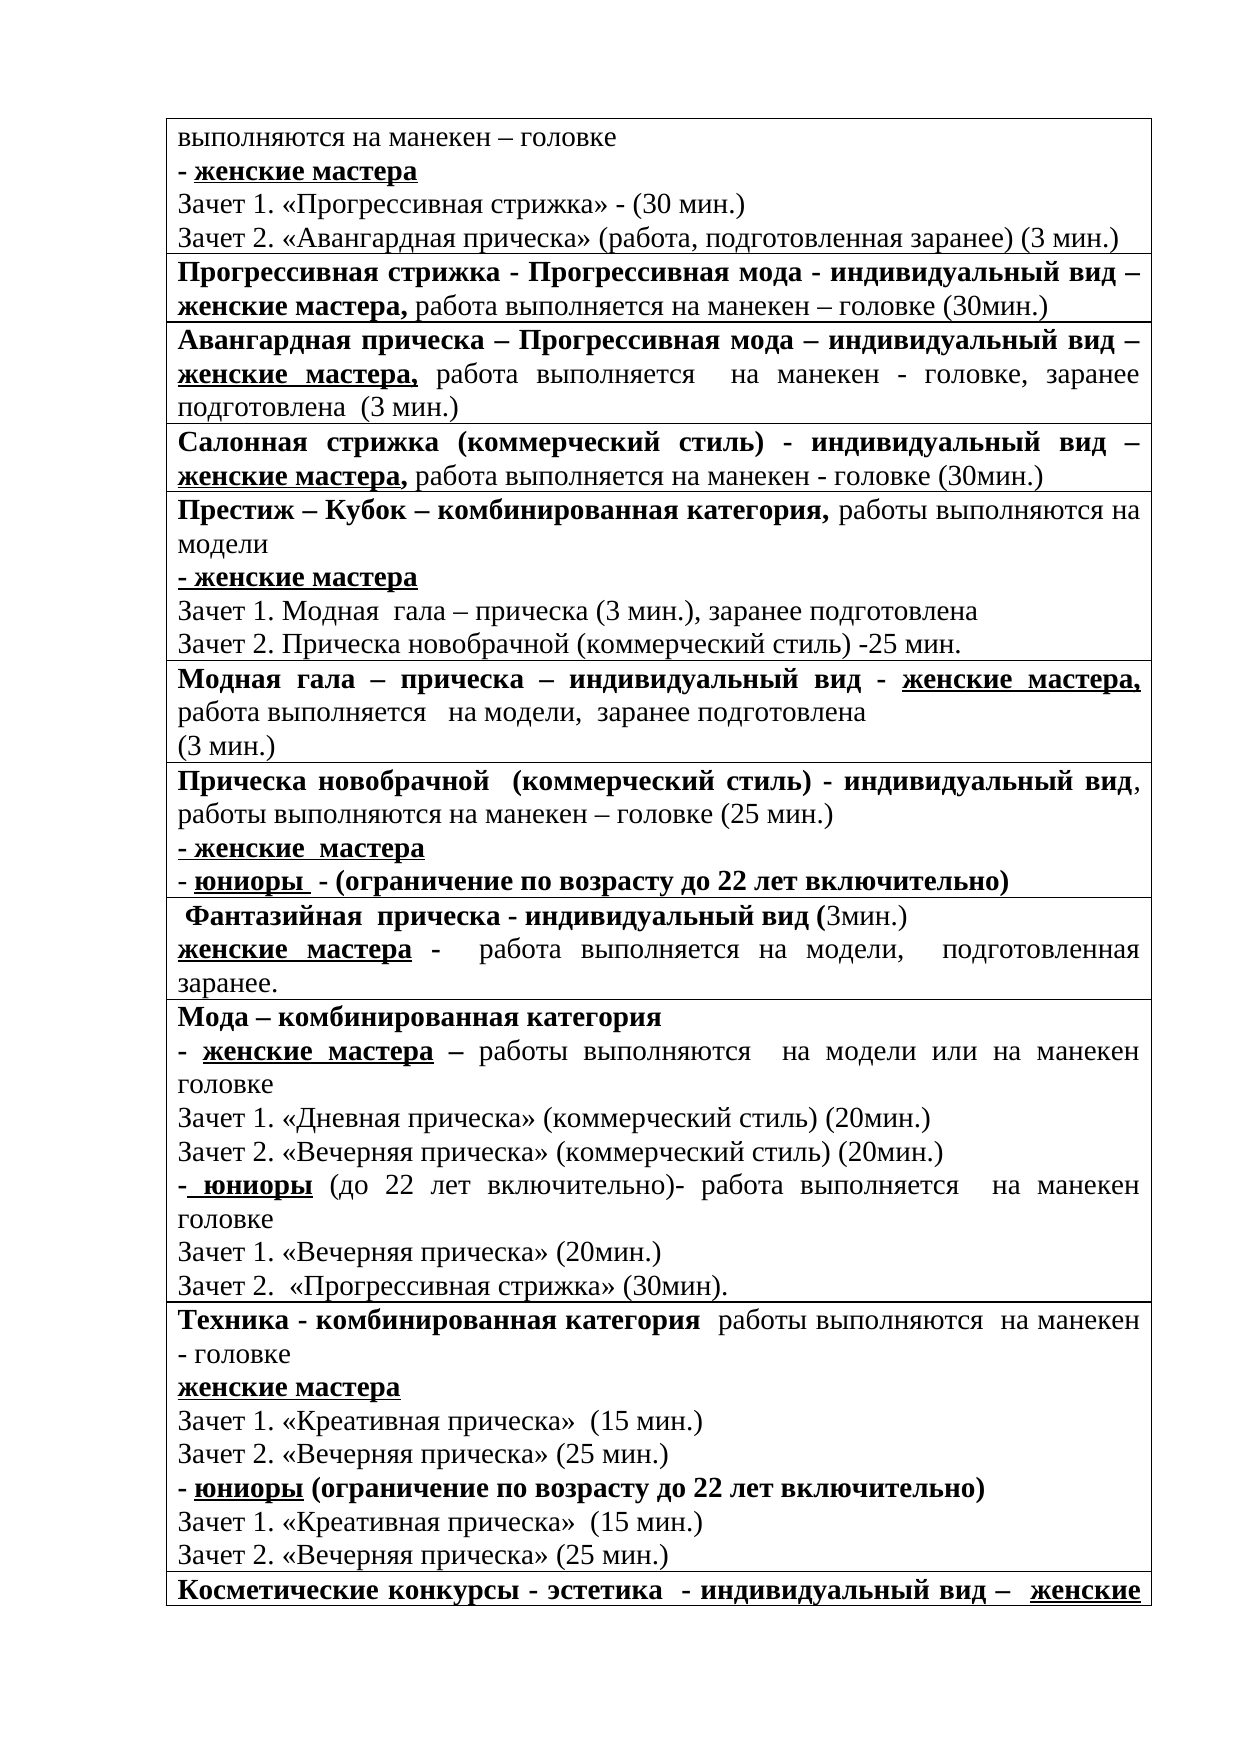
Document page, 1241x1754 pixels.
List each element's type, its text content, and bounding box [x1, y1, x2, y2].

table_cell Прогрессивная стрижка - Прогрессивная мода - индивидуальный вид – женские мастера, работа выполняется на манекен – головке (30мин.) [167, 254, 1151, 321]
table_cell Прическа новобрачной (коммерческий стиль) - индивидуальный вид, работы выполняются на манекен – головке (25 мин.) - женские мастера - юниоры - (ограничение по возрасту до 22 лет включительно) [167, 763, 1151, 897]
table_cell Престиж – Кубок – комбинированная категория, работы выполняются на модели - женские мастера Зачет 1. Модная гала – прическа (3 мин.), заранее подготовлена Зачет 2. Прическа новобрачной (коммерческий стиль) -25 мин. [167, 492, 1151, 660]
table_cell Салонная стрижка (коммерческий стиль) - индивидуальный вид – женские мастера, работа выполняется на манекен - головке (30мин.) [167, 424, 1151, 491]
table_cell Мода – комбинированная категория - женские мастера – работы выполняются на модели или на манекен головке Зачет 1. «Дневная прическа» (коммерческий стиль) (20мин.) Зачет 2. «Вечерняя прическа» (коммерческий стиль) (20мин.) - юниоры (до 22 лет включительно)- работа выполняется на манекен головке Зачет 1. «Вечерняя прическа» (20мин.) Зачет 2. «Прогрессивная стрижка» (30мин). [167, 1000, 1151, 1301]
table_cell Авангардная прическа – Прогрессивная мода – индивидуальный вид – женские мастера, работа выполняется на манекен - головке, заранее подготовлена (3 мин.) [167, 323, 1151, 423]
table_cell Модная гала – прическа – индивидуальный вид - женские мастера, работа выполняется на модели, заранее подготовлена (3 мин.) [167, 661, 1151, 762]
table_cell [167, 1572, 1151, 1605]
table_cell Фантазийная прическа - индивидуальный вид (3мин.) женские мастера - работа выполняется на модели, подготовленная заранее. [167, 898, 1151, 998]
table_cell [167, 119, 1151, 253]
table_cell Техника - комбинированная категория работы выполняются на манекен - головке женские мастера Зачет 1. «Креативная прическа» (15 мин.) Зачет 2. «Вечерняя прическа» (25 мин.) - юниоры (ограничение по возрасту до 22 лет включительно) Зачет 1. «Креативная прическа» (15 мин.) Зачет 2. «Вечерняя прическа» (25 мин.) [167, 1303, 1151, 1571]
